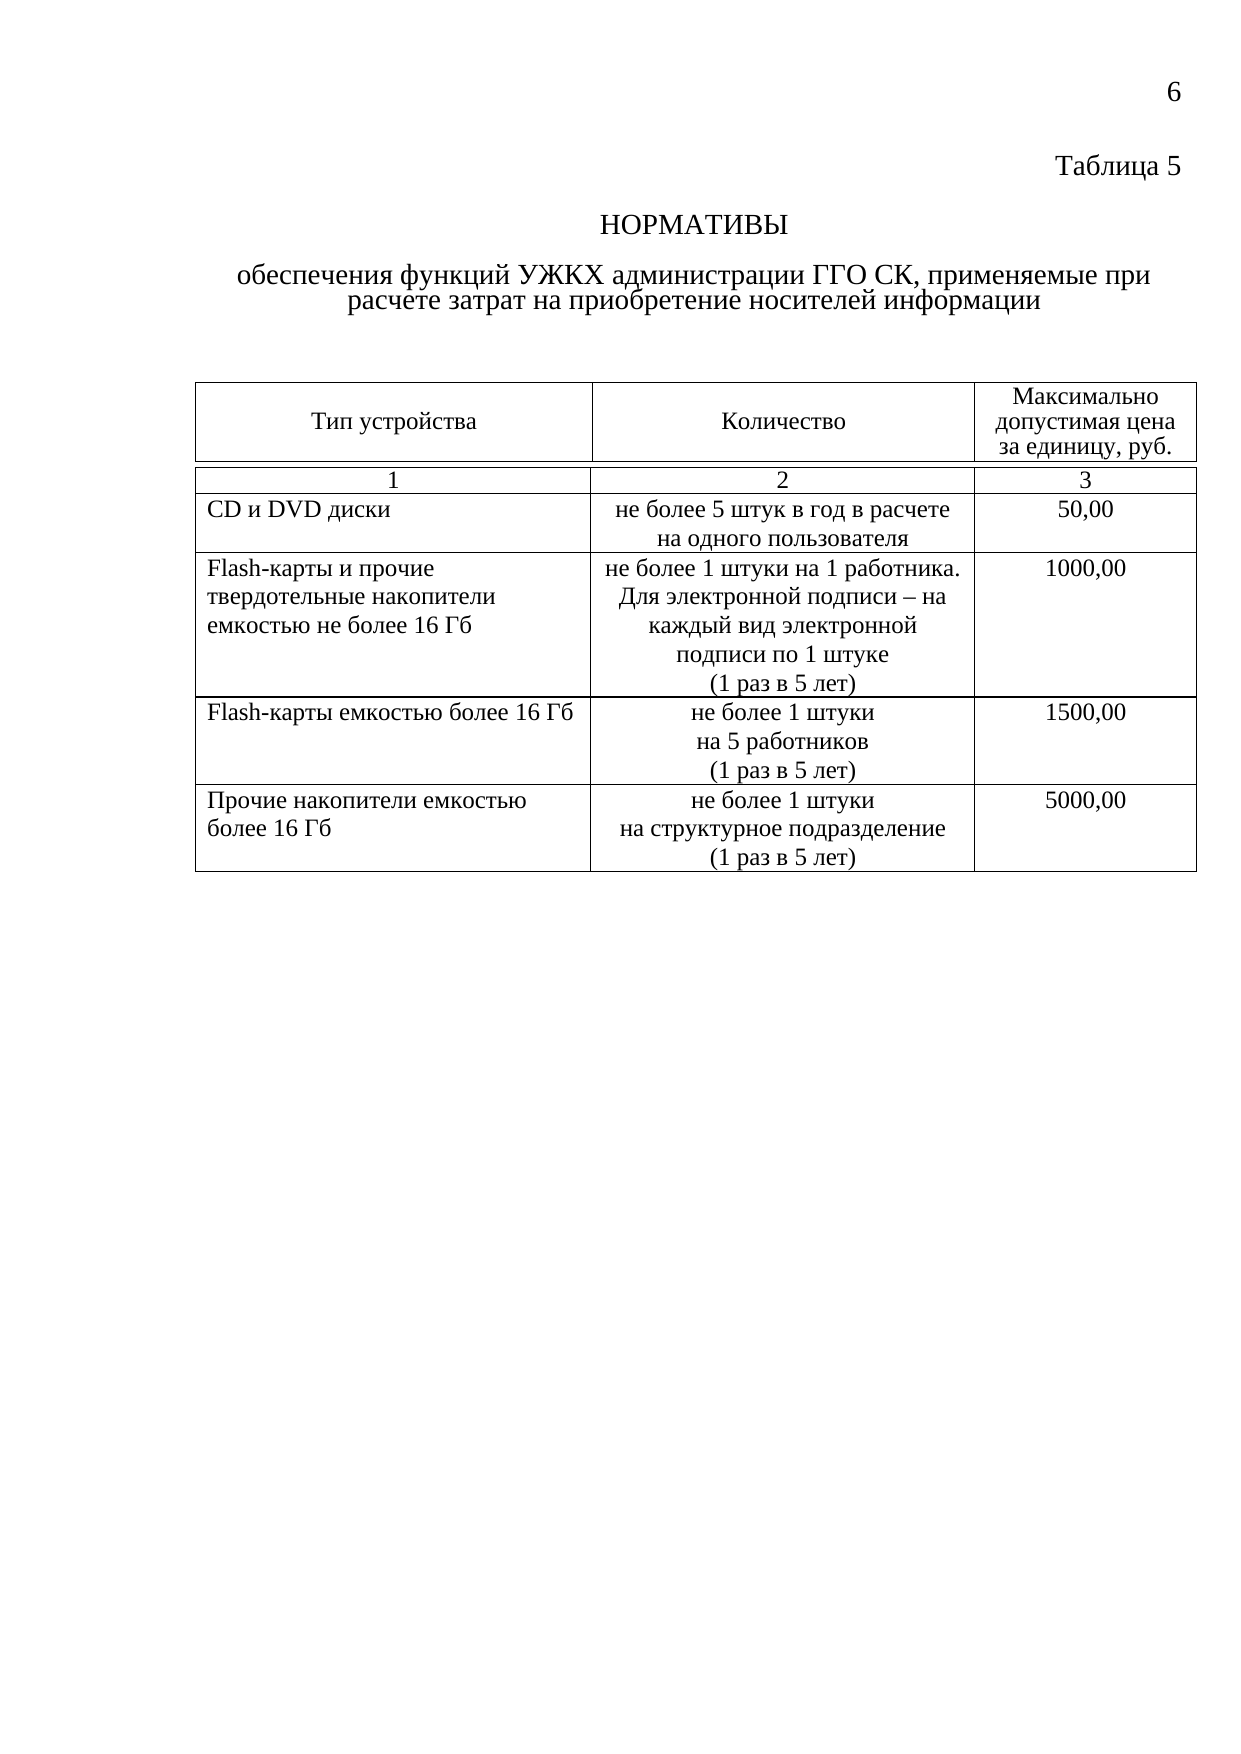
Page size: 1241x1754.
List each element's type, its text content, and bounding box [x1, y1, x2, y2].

table_header Максимально допустимая цена за единицу, руб. [975, 383, 1196, 461]
table_cell не более 1 штуки на 1 работника. Для электронной подписи – на каждый вид электронной подписи по 1 штуке (1 раз в 5 лет) [591, 553, 974, 696]
table_cell 1000,00 [975, 553, 1196, 696]
table_cell не более 1 штуки на 5 работников (1 раз в 5 лет) [591, 698, 974, 784]
table_header 1 [196, 468, 590, 493]
table_header Тип устройства [196, 383, 592, 461]
text Таблица 5 [207, 148, 1181, 181]
table_cell не более 5 штук в год в расчете на одного пользователя [591, 494, 974, 552]
table_header 2 [591, 468, 974, 493]
text НОРМАТИВЫ [207, 215, 1181, 240]
table_cell Прочие накопители емкостью более 16 Гб [196, 785, 590, 871]
table_header 3 [975, 468, 1196, 493]
table_cell Flash-карты емкостью более 16 Гб [196, 698, 590, 784]
text обеспечения функций УЖКХ администрации ГГО СК, применяемые при расчете затрат на приобретение носителей информации [207, 265, 1181, 315]
table_cell 50,00 [975, 494, 1196, 552]
table_cell 5000,00 [975, 785, 1196, 871]
table_cell CD и DVD диски [196, 494, 590, 552]
table_cell не более 1 штуки на структурное подразделение (1 раз в 5 лет) [591, 785, 974, 871]
table_header Количество [593, 383, 974, 461]
table_cell Flash-карты и прочие твердотельные накопители емкостью не более 16 Гб [196, 553, 590, 696]
table_cell 1500,00 [975, 698, 1196, 784]
